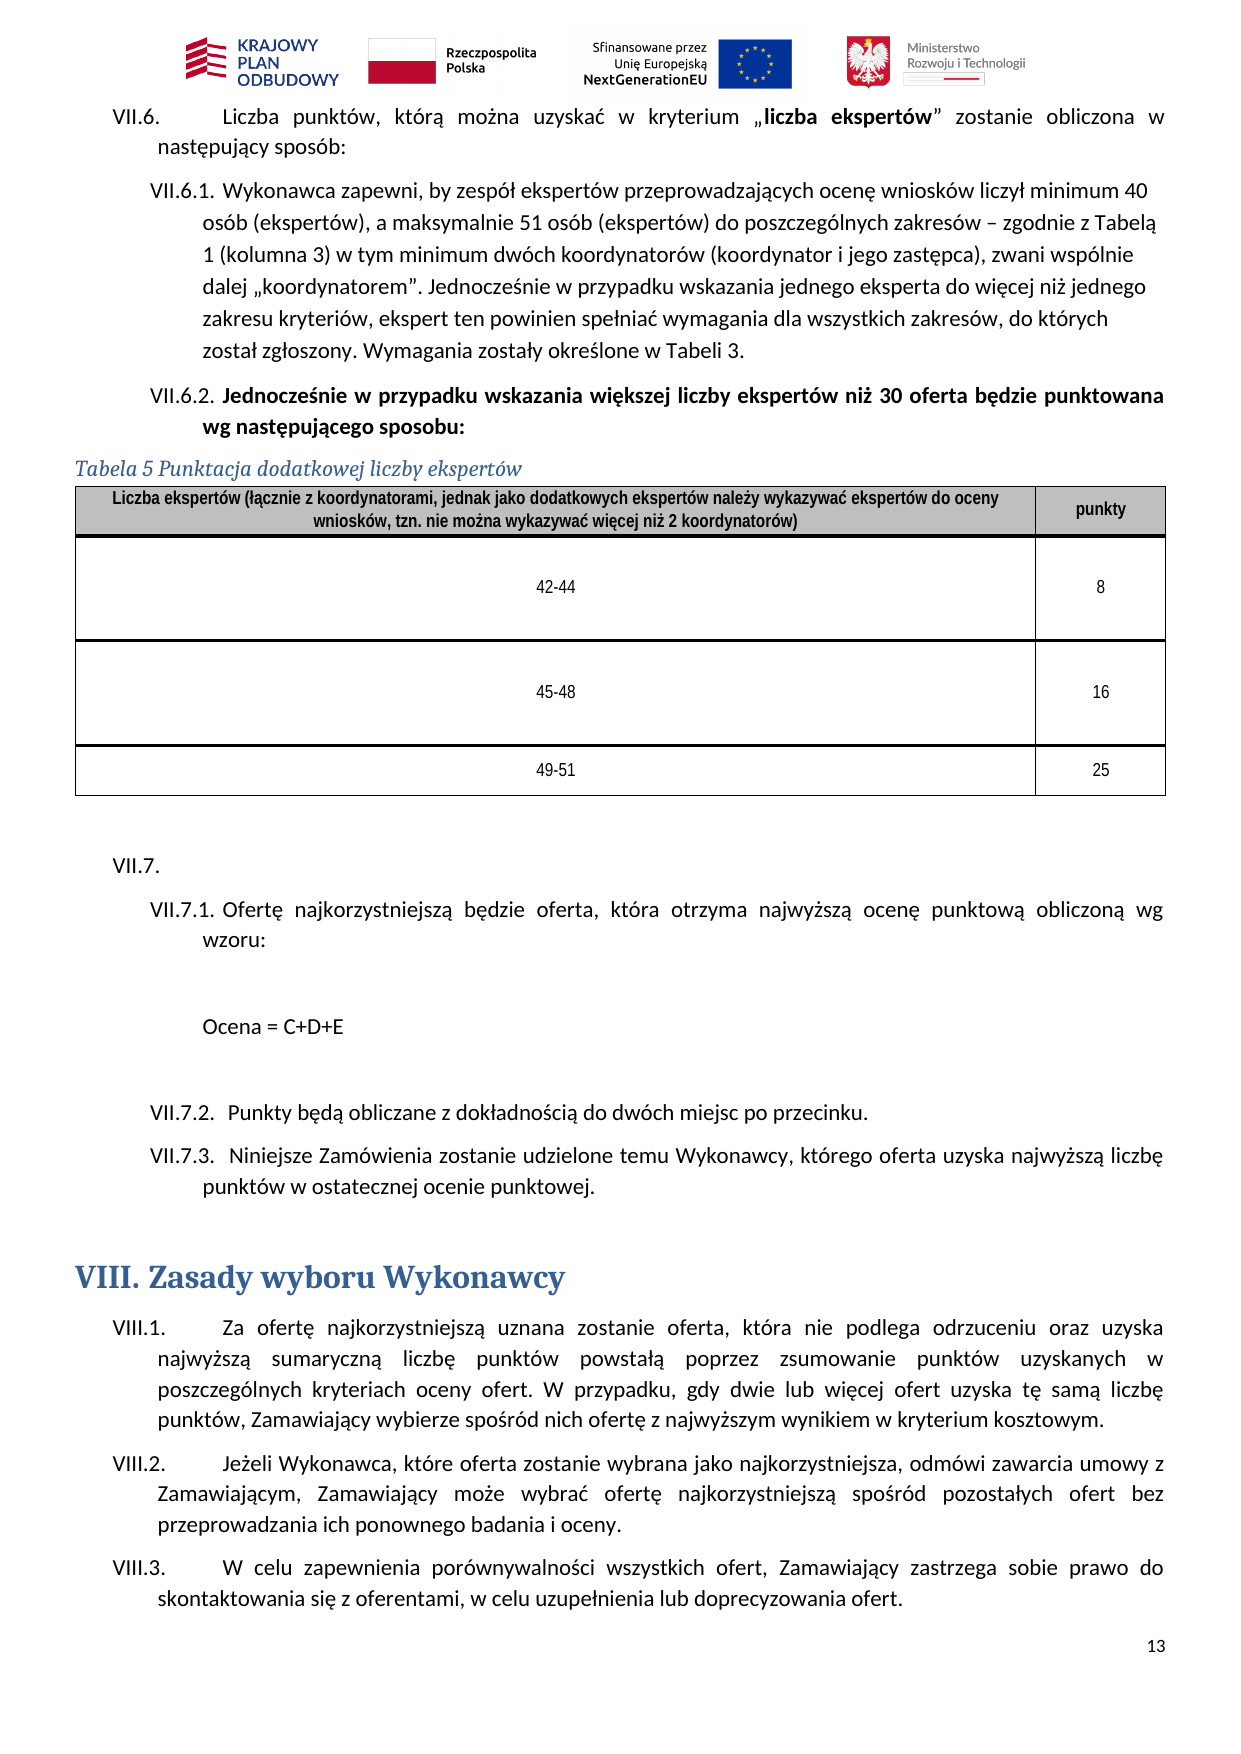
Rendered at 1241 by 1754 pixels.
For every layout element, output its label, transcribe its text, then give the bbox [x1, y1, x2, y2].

picture [826, 15, 1052, 102]
list Ocena = C+D+E [202, 1012, 1165, 1040]
table_header punkty [1036, 487, 1165, 534]
table_cell 16 [1036, 642, 1165, 744]
table_cell 42-44 [76, 538, 1035, 639]
list Wykonawca zapewni, by zespół ekspertów przeprowadzających ocenę wniosków liczył minimum 40 osób (ekspertów), a maksymalnie 51 osób (ekspertów) do poszczególnych zakresów – zgodnie z Tabelą 1 (kolumna 3) w tym minimum dwóch koordynatorów (koordynator i jego zastępca), zwani wspólnie dalej „koordynatorem”. Jednocześnie w przypadku wskazania jednego eksperta do więcej niż jednego zakresu kryteriów, ekspert ten powinien spełniać wymagania dla wszystkich zakresów, do których został zgłoszony. Wymagania zostały określone w Tabeli 3. [150, 176, 1165, 365]
table_cell 45-48 [76, 642, 1035, 744]
list Punkty będą obliczane z dokładnością do dwóch miejsc po przecinku. [150, 1098, 1165, 1126]
list Jednocześnie w przypadku wskazania większej liczby ekspertów niż 30 oferta będzie punktowana wg następującego sposobu: [150, 381, 1165, 440]
table_cell 25 [1036, 747, 1165, 795]
subtitle Tabela 5 Punktacja dodatkowej liczby ekspertów [75, 455, 1165, 482]
picture [353, 23, 551, 99]
table_cell 49-51 [76, 747, 1035, 795]
list Liczba punktów, którą można uzyskać w kryterium „liczba ekspertów” zostanie obliczona w następujący sposób: [112, 102, 1165, 161]
list Za ofertę najkorzystniejszą uznana zostanie oferta, która nie podlega odrzuceniu oraz uzyska najwyższą sumaryczną liczbę punktów powstałą poprzez zsumowanie punktów uzyskanych w poszczególnych kryteriach oceny ofert. W przypadku, gdy dwie lub więcej ofert uzyska tę samą liczbę punktów, Zamawiający wybierze spośród nich ofertę z najwyższym wynikiem w kryterium kosztowym. [112, 1313, 1165, 1434]
list Ofertę najkorzystniejszą będzie oferta, która otrzyma najwyższą ocenę punktową obliczoną wg wzoru: [150, 895, 1165, 953]
list W celu zapewnienia porównywalności wszystkich ofert, Zamawiający zastrzega sobie prawo do skontaktowania się z oferentami, w celu uzupełnienia lub doprecyzowania ofert. [112, 1553, 1165, 1612]
table_cell 8 [1036, 538, 1165, 639]
picture [186, 37, 339, 86]
table_header Liczba ekspertów (łącznie z koordynatorami, jednak jako dodatkowych ekspertów należy wykazywać ekspertów do oceny wniosków, tzn. nie można wykazywać więcej niż 2 koordynatorów) [76, 487, 1035, 534]
list Jeżeli Wykonawca, które oferta zostanie wybrana jako najkorzystniejsza, odmówi zawarcia umowy z Zamawiającym, Zamawiający może wybrać ofertę najkorzystniejszą spośród pozostałych ofert bez przeprowadzania ich ponownego badania i oceny. [112, 1449, 1165, 1538]
list Niniejsze Zamówienia zostanie udzielone temu Wykonawcy, którego oferta uzyska najwyższą liczbę punktów w ostatecznej ocenie punktowej. [150, 1142, 1165, 1200]
picture [568, 23, 808, 102]
subtitle Zasady wyboru Wykonawcy [75, 1259, 1165, 1297]
